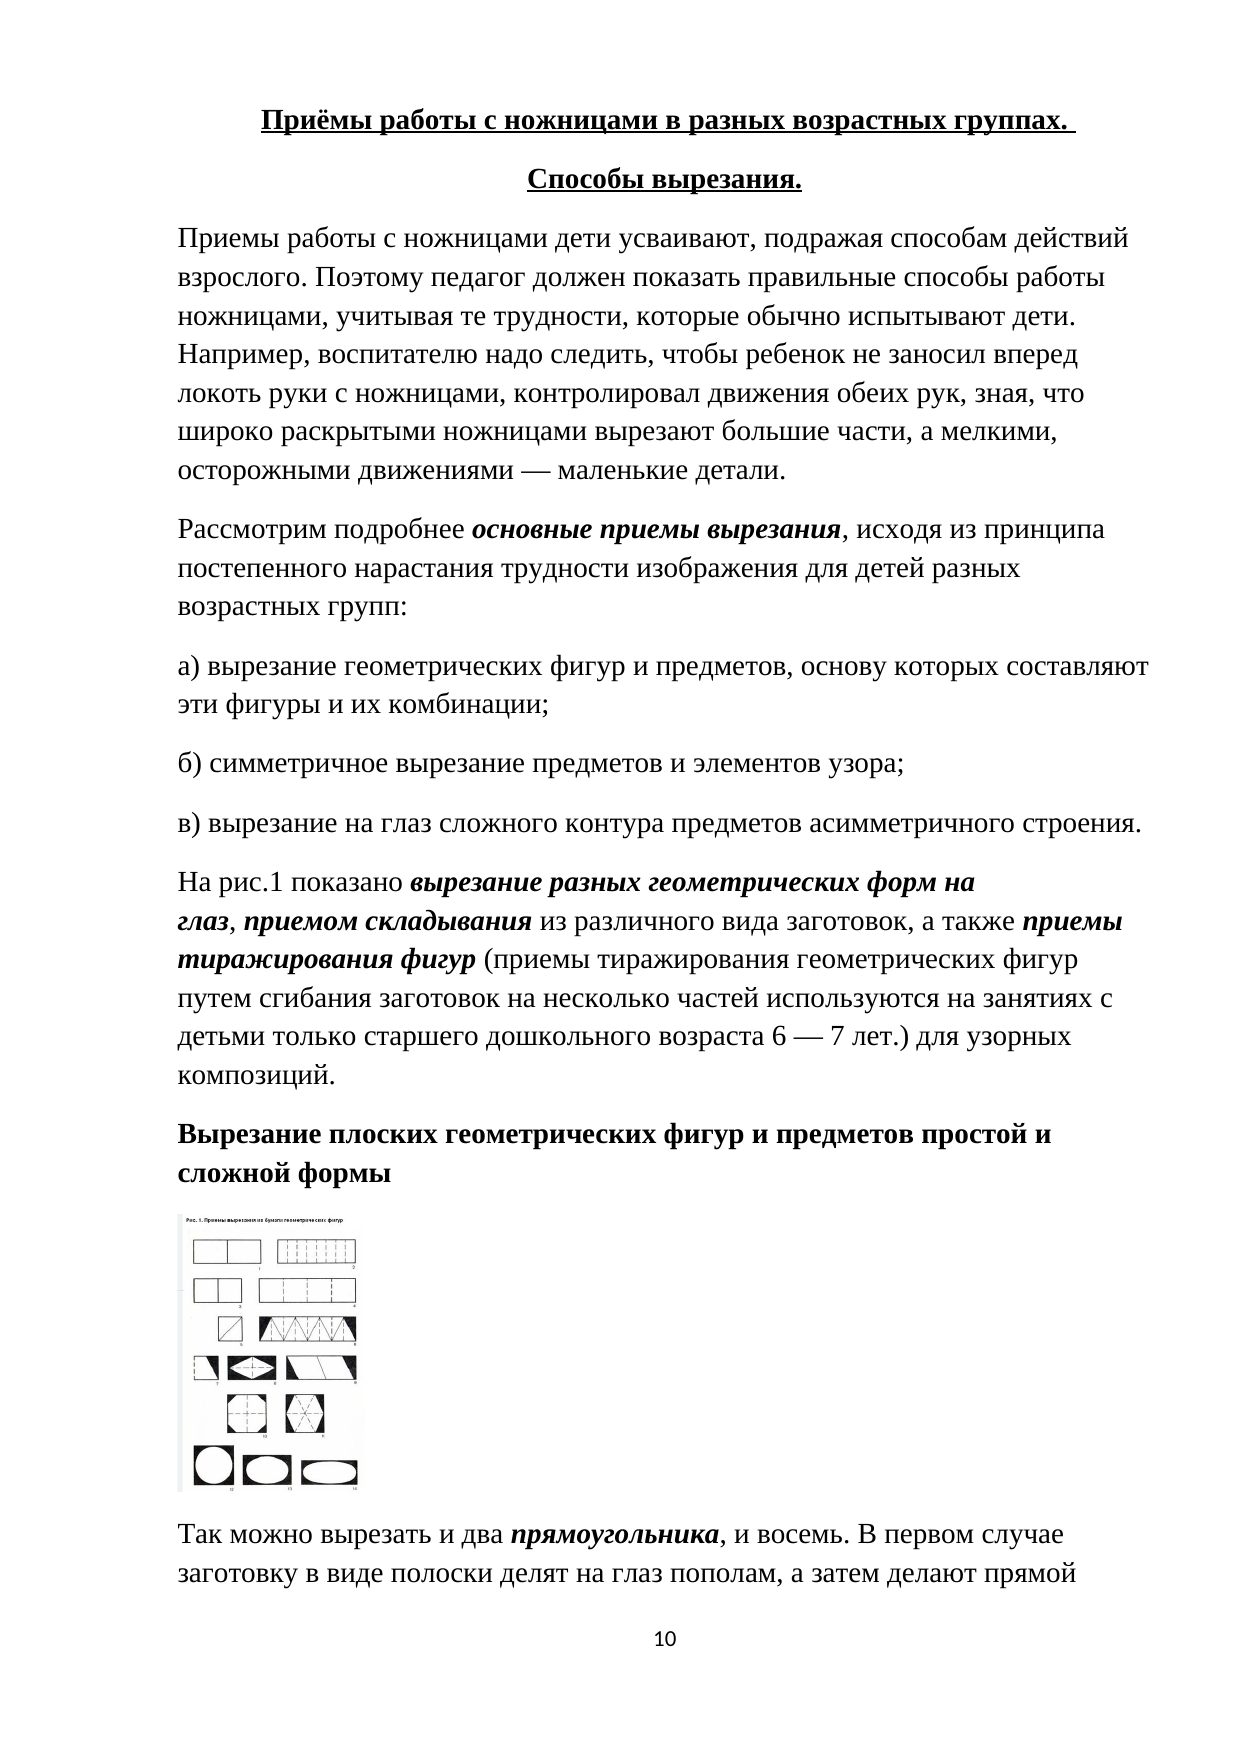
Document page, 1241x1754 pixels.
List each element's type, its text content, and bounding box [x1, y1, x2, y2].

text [177, 1516, 1152, 1588]
text а) вырезание геометрических фигур и предметов, основу которых составляют эти фигуры и их комбинации; [177, 648, 1152, 720]
picture [177, 1214, 366, 1492]
text в) вырезание на глаз сложного контура предметов асимметричного строения. [177, 805, 1152, 838]
text Способы вырезания. [177, 161, 1152, 195]
text б) симметричное вырезание предметов и элементов узора; [177, 746, 1152, 779]
text Приёмы работы с ножницами в разных возрастных группах. [177, 102, 1152, 135]
text Вырезание плоских геометрических фигур и предметов простой и сложной формы [177, 1116, 1152, 1188]
text Приемы работы с ножницами дети усваивают, подражая способам действий взрослого. Поэтому педагог должен показать правильные способы работы ножницами, учитывая те трудности, которые обычно испытывают дети. Например, воспитателю надо следить, чтобы ребенок не заносил вперед локоть руки с ножницами, контролировал движения обеих рук, зная, что широко раскрытыми ножницами вырезают большие части, а мелкими, осторожными движениями — маленькие детали. [177, 221, 1152, 485]
text На рис.1 показано вырезание разных геометрических форм на глаз, приемом складывания из различного вида заготовок, а также приемы тиражирования фигур (приемы тиражирования геометрических фигур путем сгибания заготовок на несколько частей используются на занятиях с детьми только старшего дошкольного возраста 6 — 7 лет.) для узорных композиций. [177, 864, 1152, 1091]
text Рассмотрим подробнее основные приемы вырезания, исходя из принципа постепенного нарастания трудности изображения для детей разных возрастных групп: [177, 511, 1152, 622]
